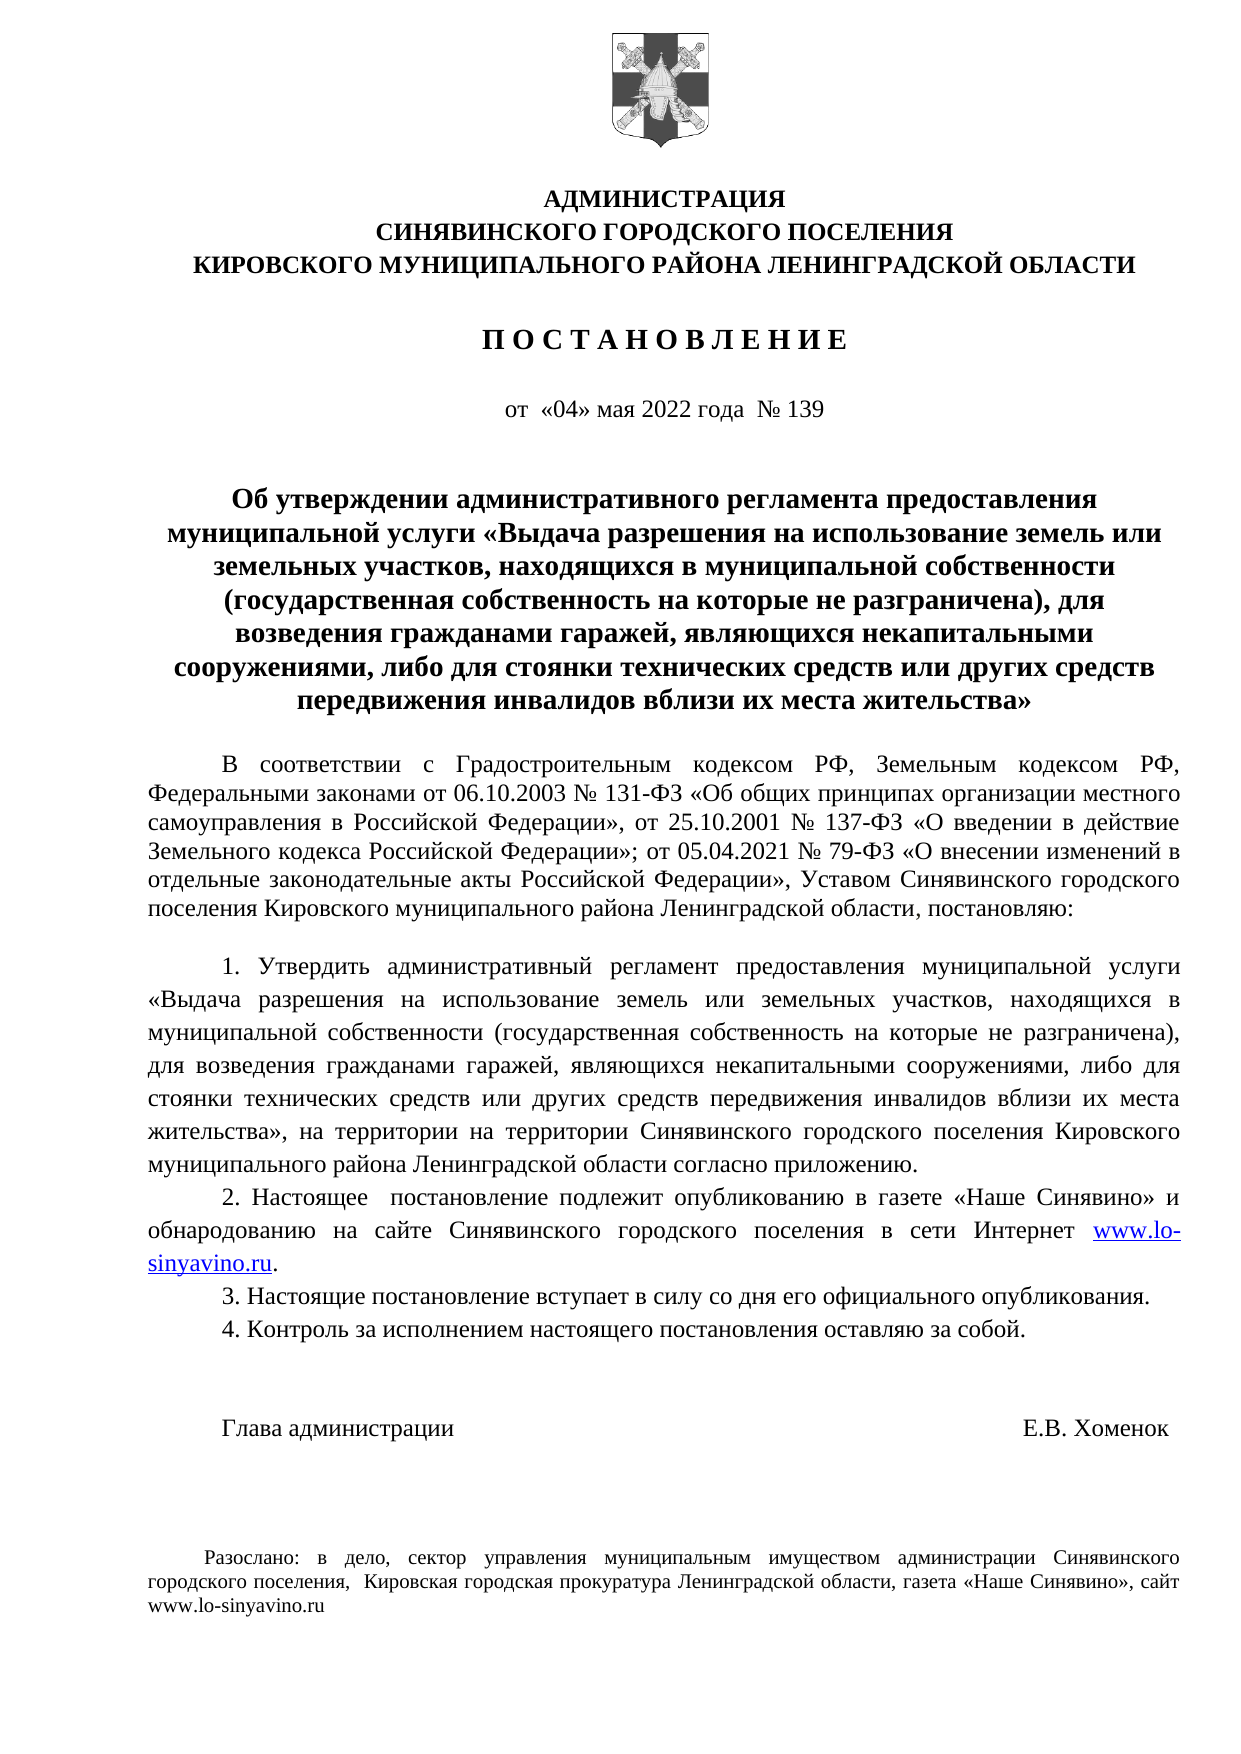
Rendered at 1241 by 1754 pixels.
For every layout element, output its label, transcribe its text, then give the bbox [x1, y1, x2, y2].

text П О С Т А Н О В Л Е Н И Е [148, 322, 1181, 355]
text Глава администрации Е.В. Хоменок [148, 1413, 1181, 1442]
text АДМИНИСТРАЦИЯ [148, 184, 1181, 213]
text от «04» мая 2022 года № 139 [148, 394, 1181, 423]
text КИРОВСКОГО МУНИЦИПАЛЬНОГО РАЙОНА ЛЕНИНГРАДСКОЙ ОБЛАСТИ [148, 250, 1181, 279]
text В соответствии с Градостроительным кодексом РФ, Земельным кодексом РФ, Федеральными законами от 06.10.2003 № 131-ФЗ «Об общих принципах организации местного самоуправления в Российской Федерации», от 25.10.2001 № 137-ФЗ «О введении в действие Земельного кодекса Российской Федерации»; от 05.04.2021 № 79-ФЗ «О внесении изменений в отдельные законодательные акты Российской Федерации», Уставом Синявинского городского поселения Кировского муниципального района Ленинградской области, постановляю: [148, 749, 1181, 922]
text СИНЯВИНСКОГО ГОРОДСКОГО ПОСЕЛЕНИЯ [148, 217, 1181, 246]
title Разослано: в дело, сектор управления муниципальным имуществом администрации Синявинского городского поселения, Кировская городская прокуратура Ленинградской области, газета «Наше Синявино», сайт www.lo-sinyavino.ru [148, 1545, 1181, 1617]
text 2. Настоящее постановление подлежит опубликованию в газете «Наше Синявино» и обнародованию на сайте Синявинского городского поселения в сети Интернет www.lo-sinyavino.ru. [148, 1182, 1181, 1277]
text 1. Утвердить административный регламент предоставления муниципальной услуги «Выдача разрешения на использование земель или земельных участков, находящихся в муниципальной собственности (государственная собственность на которые не разграничена), для возведения гражданами гаражей, являющихся некапитальными сооружениями, либо для стоянки технических средств или других средств передвижения инвалидов вблизи их места жительства», на территории на территории Синявинского городского поселения Кировского муниципального района Ленинградской области согласно приложению. [148, 951, 1181, 1178]
text 3. Настоящие постановление вступает в силу со дня его официального опубликования. [148, 1281, 1181, 1310]
text 4. Контроль за исполнением настоящего постановления оставляю за собой. [148, 1314, 1181, 1343]
text Об утверждении административного регламента предоставления муниципальной услуги «Выдача разрешения на использование земель или земельных участков, находящихся в муниципальной собственности (государственная собственность на которые не разграничена), для возведения гражданами гаражей, являющихся некапитальными сооружениями, либо для стоянки технических средств или других средств передвижения инвалидов вблизи их места жительства» [148, 481, 1181, 716]
